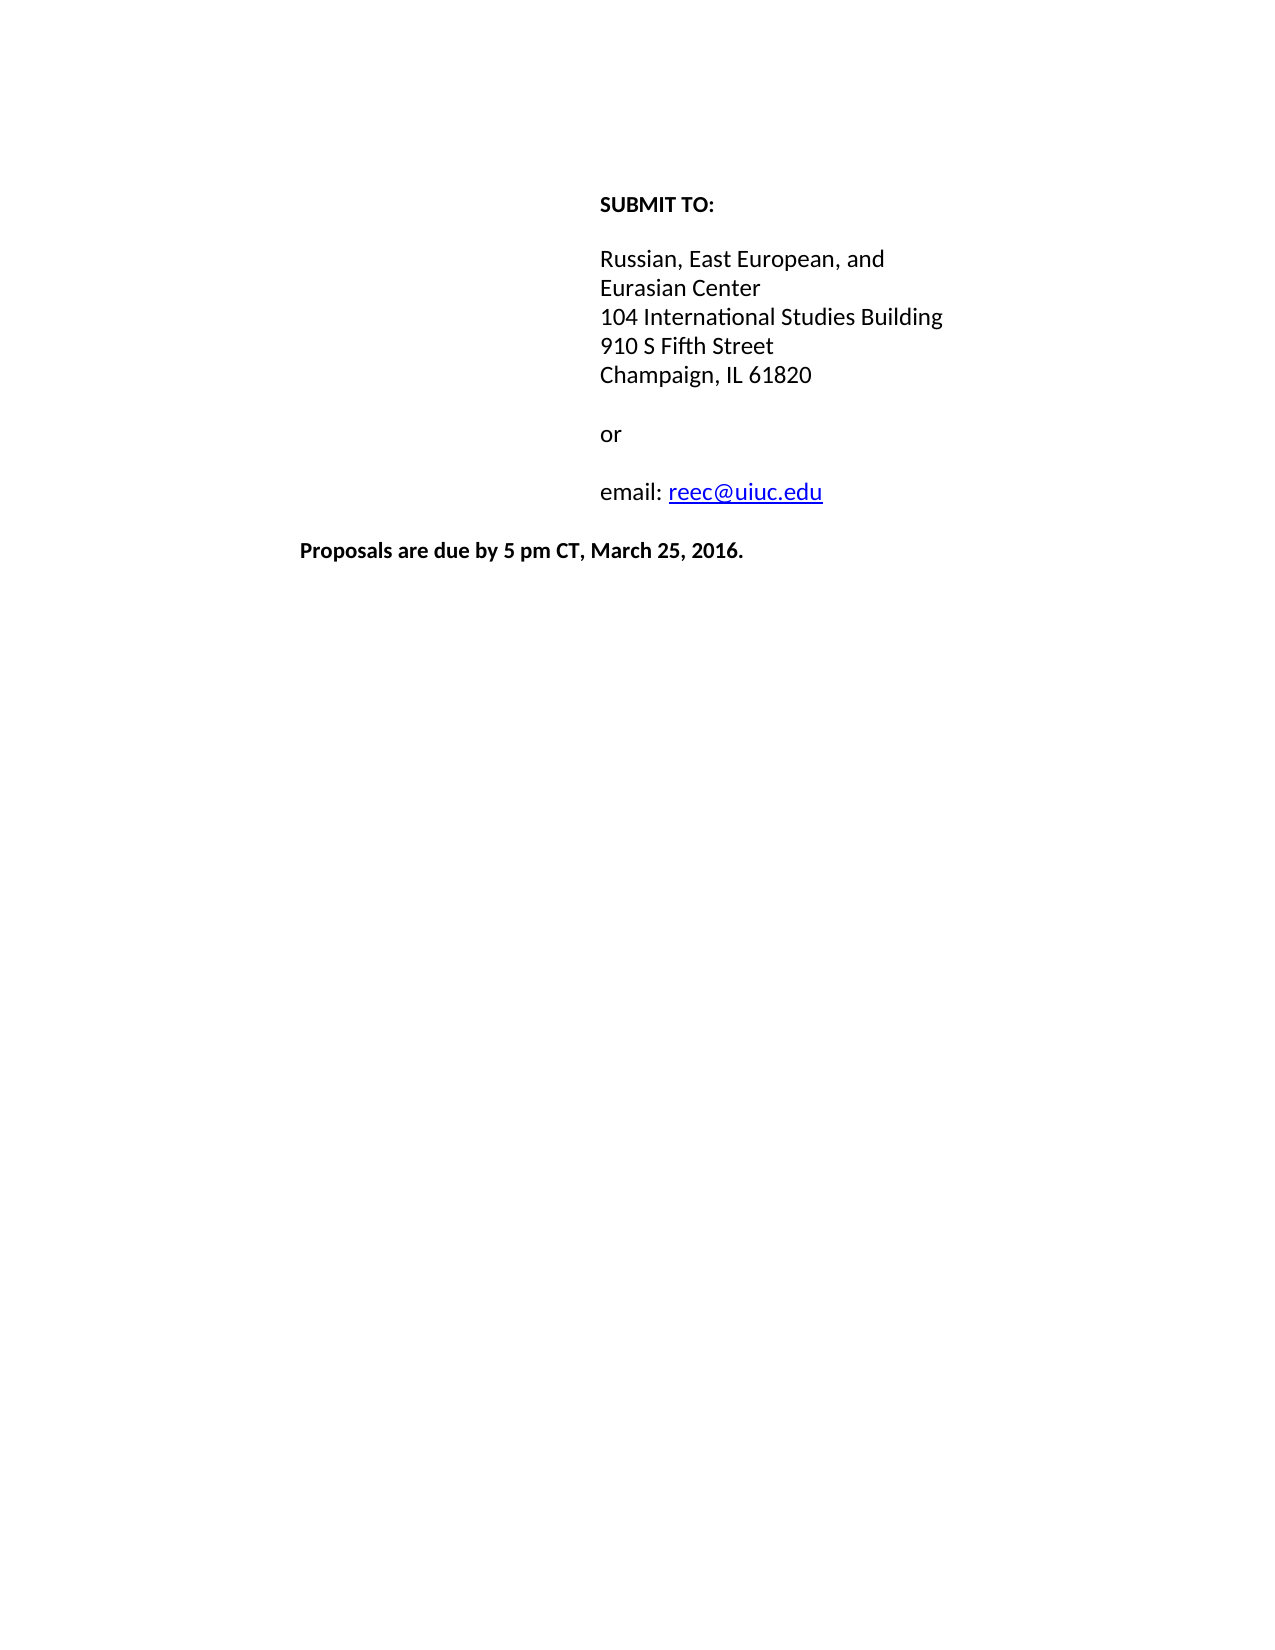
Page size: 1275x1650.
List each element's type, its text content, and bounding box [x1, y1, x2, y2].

text Russian, East European, and Eurasian Center 104 International Studies Building 910 S Fifth Street Champaign, IL 61820 or email: reec@uiuc.edu [600, 244, 975, 506]
text Proposals are due by 5 pm CT, March 25, 2016. [300, 535, 975, 564]
text Submit to: [600, 191, 975, 219]
